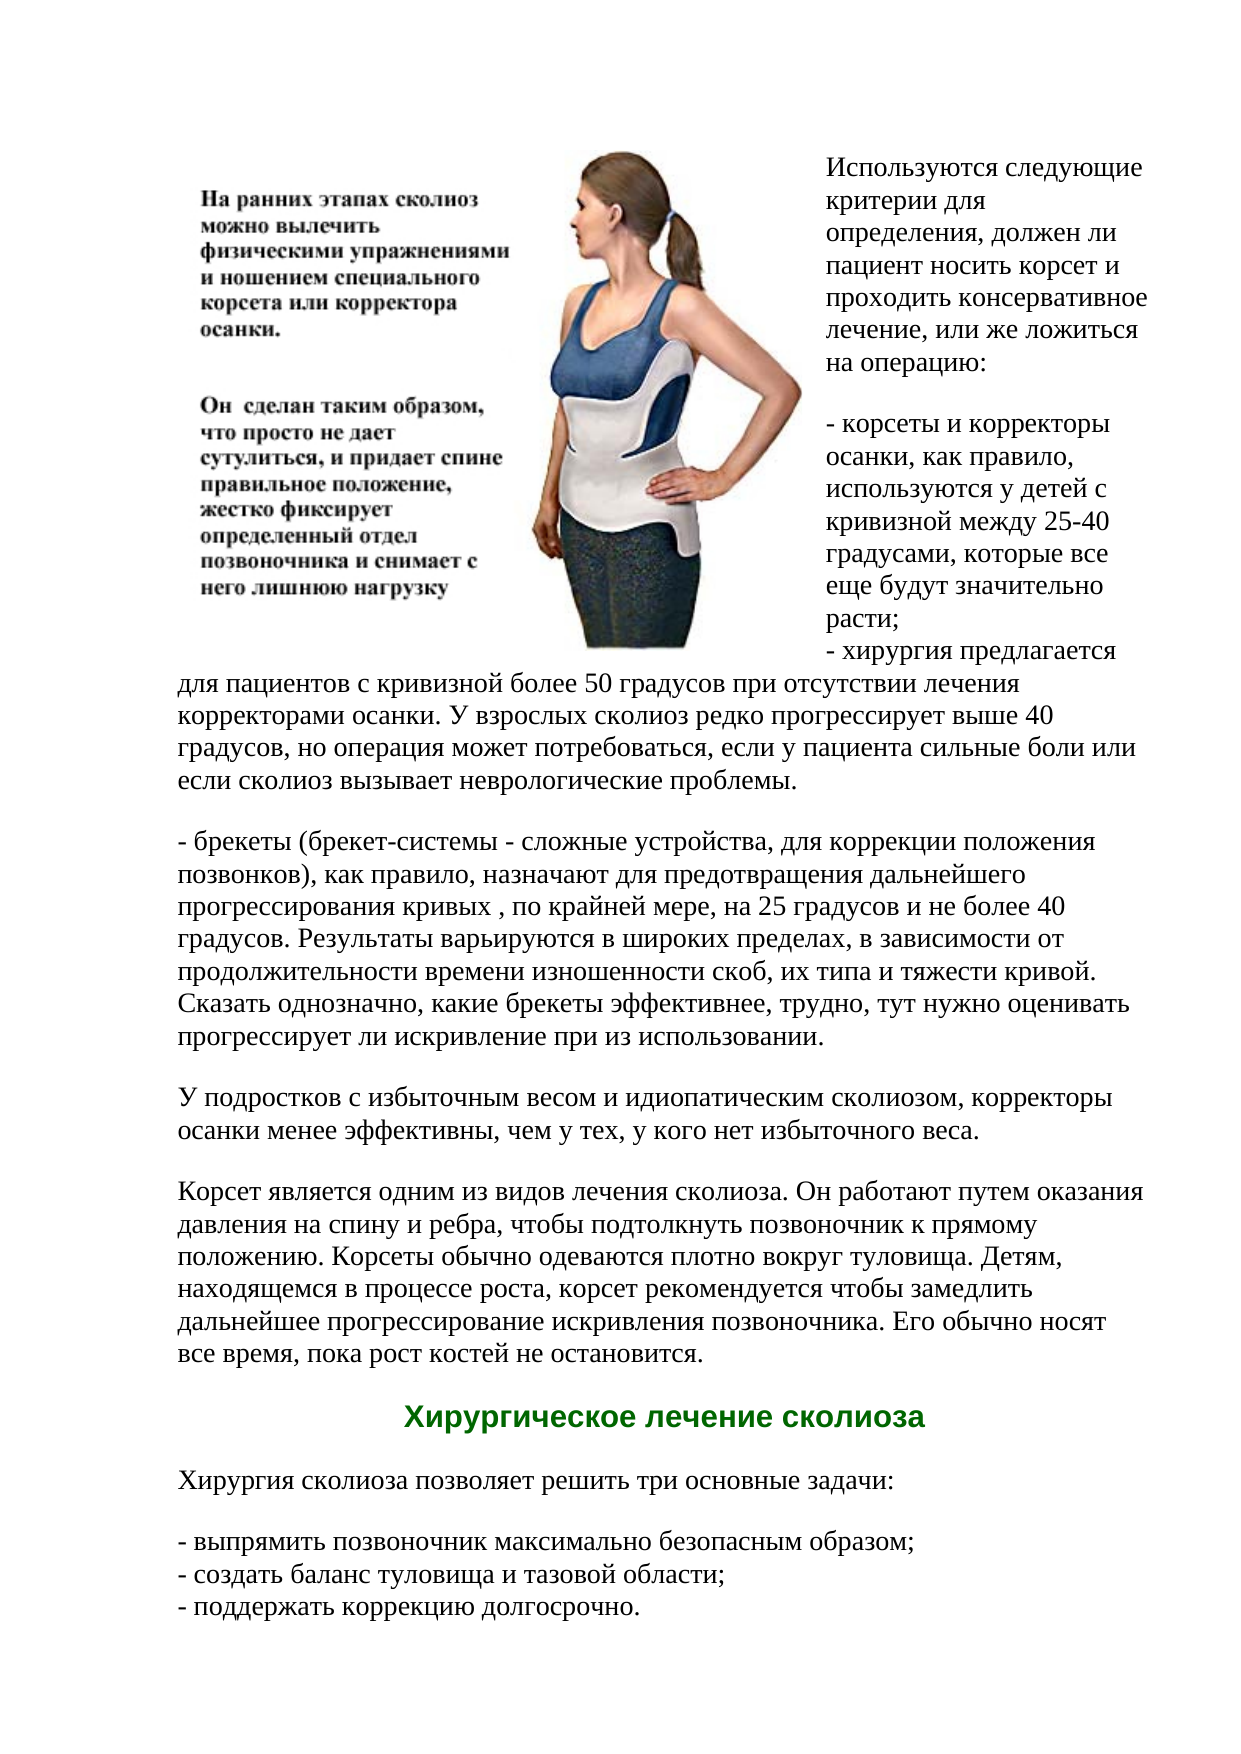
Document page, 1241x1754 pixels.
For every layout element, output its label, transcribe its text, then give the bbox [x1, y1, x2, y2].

text - выпрямить позвоночник максимально безопасным образом; - создать баланс туловища и тазовой области; - поддержать коррекцию долгосрочно. [177, 1524, 1152, 1622]
text Используются следующие критерии для определения, должен ли пациент носить корсет и проходить консервативное лечение, или же ложиться на операцию: [177, 118, 1152, 377]
text Корсет является одним из видов лечения сколиоза. Он работают путем оказания давления на спину и ребра, чтобы подтолкнуть позвоночник к прямому положению. Корсеты обычно одеваются плотно вокруг туловища. Детям, находящемся в процессе роста, корсет рекомендуется чтобы замедлить дальнейшее прогрессирование искривления позвоночника. Его обычно носят все время, пока рост костей не остановится. [177, 1174, 1152, 1369]
text Хирургическое лечение сколиоза [177, 1398, 1152, 1434]
text - корсеты и корректоры осанки, как правило, используются у детей с кривизной между 25-40 градусами, которые все еще будут значительно расти; - хирургия предлагается для пациентов с кривизной более 50 градусов при отсутствии лечения корректорами осанки. У взрослых сколиоз редко прогрессирует выше 40 градусов, но операция может потребоваться, если у пациента сильные боли или если сколиоз вызывает неврологические проблемы. [177, 406, 1152, 795]
text Хирургия сколиоза позволяет решить три основные задачи: [177, 1463, 1152, 1495]
picture [177, 150, 803, 651]
text У подростков с избыточным весом и идиопатическим сколиозом, корректоры осанки менее эффективны, чем у тех, у кого нет избыточного веса. [177, 1080, 1152, 1145]
text - брекеты (брекет-системы - сложные устройства, для коррекции положения позвонков), как правило, назначают для предотвращения дальнейшего прогрессирования кривых , по крайней мере, на 25 градусов и не более 40 градусов. Результаты варьируются в широких пределах, в зависимости от продолжительности времени изношенности скоб, их типа и тяжести кривой. Сказать однозначно, какие брекеты эффективнее, трудно, тут нужно оценивать прогрессирует ли искривление при из использовании. [177, 824, 1152, 1051]
